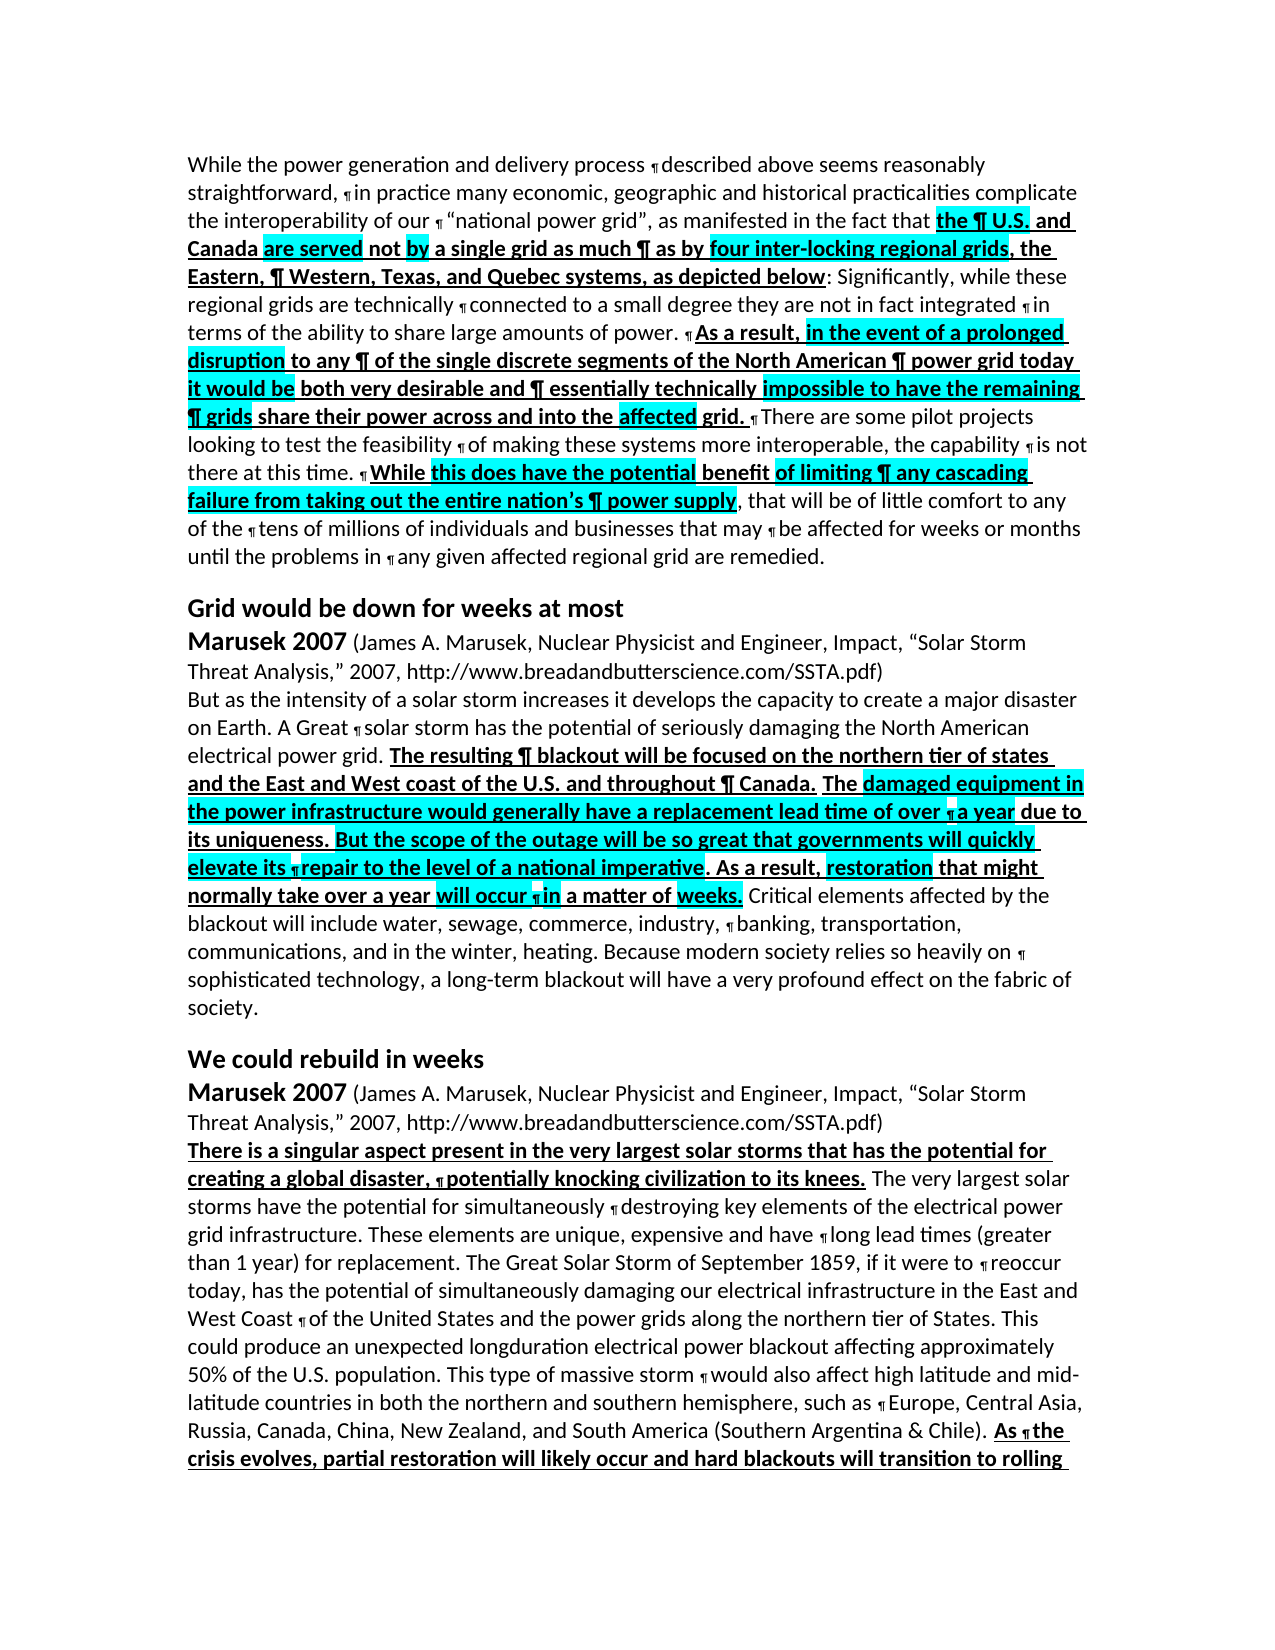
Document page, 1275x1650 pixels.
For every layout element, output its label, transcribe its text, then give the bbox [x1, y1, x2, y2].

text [187, 1136, 1087, 1473]
subtitle We could rebuild in weeks [187, 1042, 1087, 1075]
subtitle Grid would be down for weeks at most [187, 591, 1087, 624]
text Marusek 2007 (James A. Marusek, Nuclear Physicist and Engineer, Impact, “Solar Storm Threat Analysis,” 2007, http://www.breadandbutterscience.com/SSTA.pdf) [187, 1075, 1087, 1136]
text Marusek 2007 (James A. Marusek, Nuclear Physicist and Engineer, Impact, “Solar Storm Threat Analysis,” 2007, http://www.breadandbutterscience.com/SSTA.pdf) [187, 624, 1087, 685]
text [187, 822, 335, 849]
text But as the intensity of a solar storm increases it develops the capacity to create a major disaster on Earth. A Great ¶ solar storm has the potential of seriously damaging the North American electrical power grid. The resulting ¶ blackout will be focused on the northern tier of states and the East and West coast of the U.S. and throughout ¶ Canada. The damaged equipment in the power infrastructure would generally have a replacement lead time of over ¶ a year due to its uniqueness. But the scope of the outage will be so great that governments will quickly elevate its ¶ repair to the level of a national imperative. As a result, restoration that might normally take over a year will occur ¶ in a matter of weeks. Critical elements affected by the blackout will include water, sewage, commerce, industry, ¶ banking, transportation, communications, and in the winter, heating. Because modern society relies so heavily on ¶ sophisticated technology, a long-term blackout will have a very profound effect on the fabric of society. [187, 823, 1087, 1021]
text But as the intensity of a solar storm increases it develops the capacity to create a major disaster on Earth. A Great ¶ solar storm has the potential of seriously damaging the North American electrical power grid. The resulting ¶ blackout will be focused on the northern tier of states and the East and West coast of the U.S. and throughout ¶ Canada. The damaged equipment in the power infrastructure would generally have a replacement lead time of over ¶ a year due to its uniqueness. But the scope of the outage will be so great that governments will quickly elevate its ¶ repair to the level of a national imperative. As a result, restoration that might normally take over a year will occur ¶ in a matter of weeks. Critical elements affected by the blackout will include water, sewage, commerce, industry, ¶ banking, transportation, communications, and in the winter, heating. Because modern society relies so heavily on ¶ sophisticated technology, a long-term blackout will have a very profound effect on the fabric of society. [187, 685, 1087, 821]
text While the power generation and delivery process ¶ described above seems reasonably straightforward, ¶ in practice many economic, geographic and historical practicalities complicate the interoperability of our ¶ “national power grid”, as manifested in the fact that the ¶ U.S. and Canada are served not by a single grid as much ¶ as by four inter-locking regional grids, the Eastern, ¶ Western, Texas, and Quebec systems, as depicted below: Significantly, while these regional grids are technically ¶ connected to a small degree they are not in fact integrated ¶ in terms of the ability to share large amounts of power. ¶ As a result, in the event of a prolonged disruption to any ¶ of the single discrete segments of the North American ¶ power grid today it would be both very desirable and ¶ essentially technically impossible to have the remaining ¶ grids share their power across and into the affected grid. ¶ There are some pilot projects looking to test the feasibility ¶ of making these systems more interoperable, the capability ¶ is not there at this time. ¶ While this does have the potential benefit of limiting ¶ any cascading failure from taking out the entire nation’s ¶ power supply, that will be of little comfort to any of the ¶ tens of millions of individuals and businesses that may ¶ be affected for weeks or months until the problems in ¶ any given affected regional grid are remedied. [187, 150, 1087, 570]
